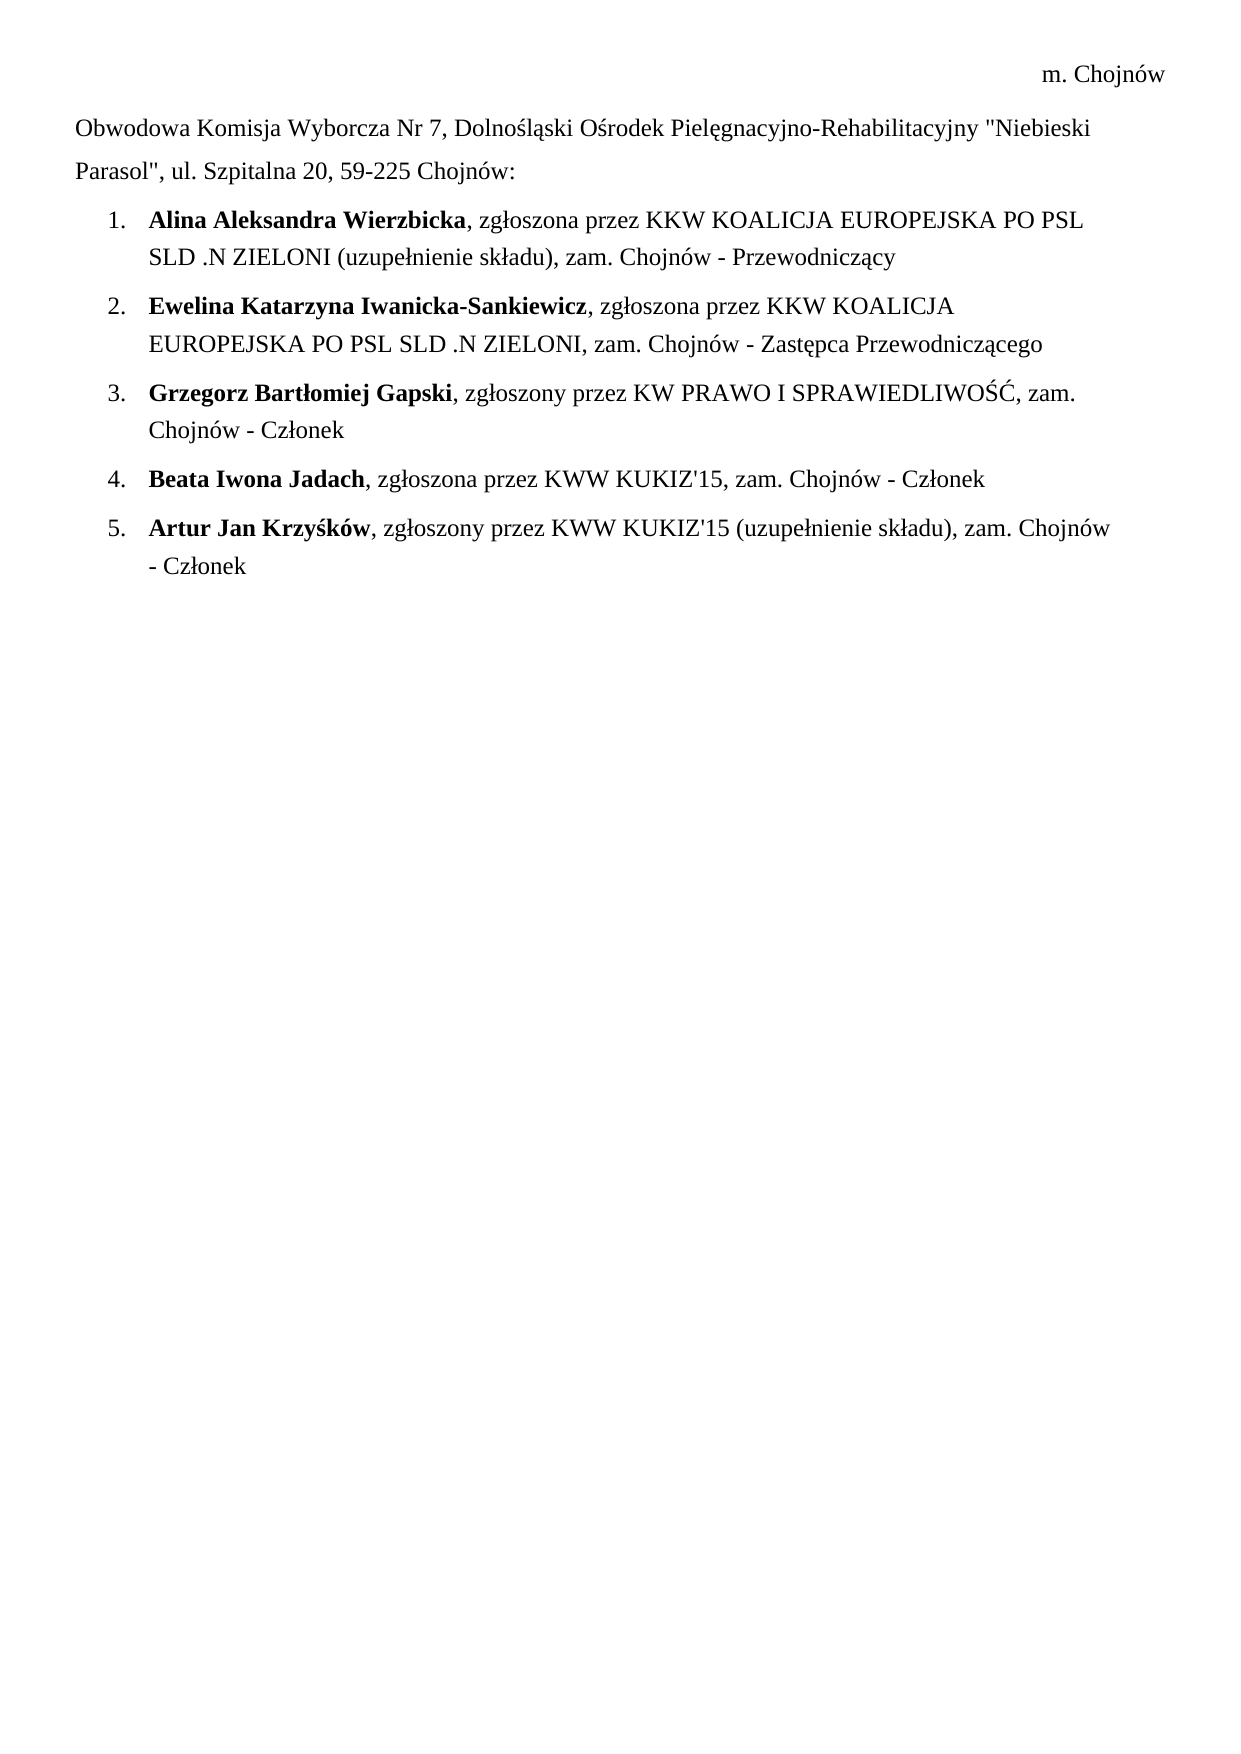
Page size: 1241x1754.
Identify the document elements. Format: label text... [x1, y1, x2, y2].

table_header 1. [64, 199, 137, 286]
table_cell 4. [64, 459, 137, 508]
table_cell 2. [64, 286, 137, 372]
table_cell Grzegorz Bartłomiej Gapski, zgłoszony przez KW PRAWO I SPRAWIEDLIWOŚĆ, zam. Chojnów - Członek [137, 372, 1127, 458]
table_cell 3. [64, 372, 137, 458]
text Obwodowa Komisja Wyborcza Nr 7, Dolnośląski Ośrodek Pielęgnacyjno-Rehabilitacyjny "Niebieski Parasol", ul. Szpitalna 20, 59-225 Chojnów: [75, 113, 1165, 185]
table_cell Beata Iwona Jadach, zgłoszona przez KWW KUKIZ'15, zam. Chojnów - Członek [137, 459, 1127, 508]
text m. Chojnów [75, 59, 1165, 88]
table_header Alina Aleksandra Wierzbicka, zgłoszona przez KKW KOALICJA EUROPEJSKA PO PSL SLD .N ZIELONI (uzupełnienie składu), zam. Chojnów - Przewodniczący [137, 199, 1127, 286]
table_cell Artur Jan Krzyśków, zgłoszony przez KWW KUKIZ'15 (uzupełnienie składu), zam. Chojnów - Członek [137, 508, 1127, 594]
table_cell Ewelina Katarzyna Iwanicka-Sankiewicz, zgłoszona przez KKW KOALICJA EUROPEJSKA PO PSL SLD .N ZIELONI, zam. Chojnów - Zastępca Przewodniczącego [137, 286, 1127, 372]
table_cell 5. [64, 508, 137, 594]
